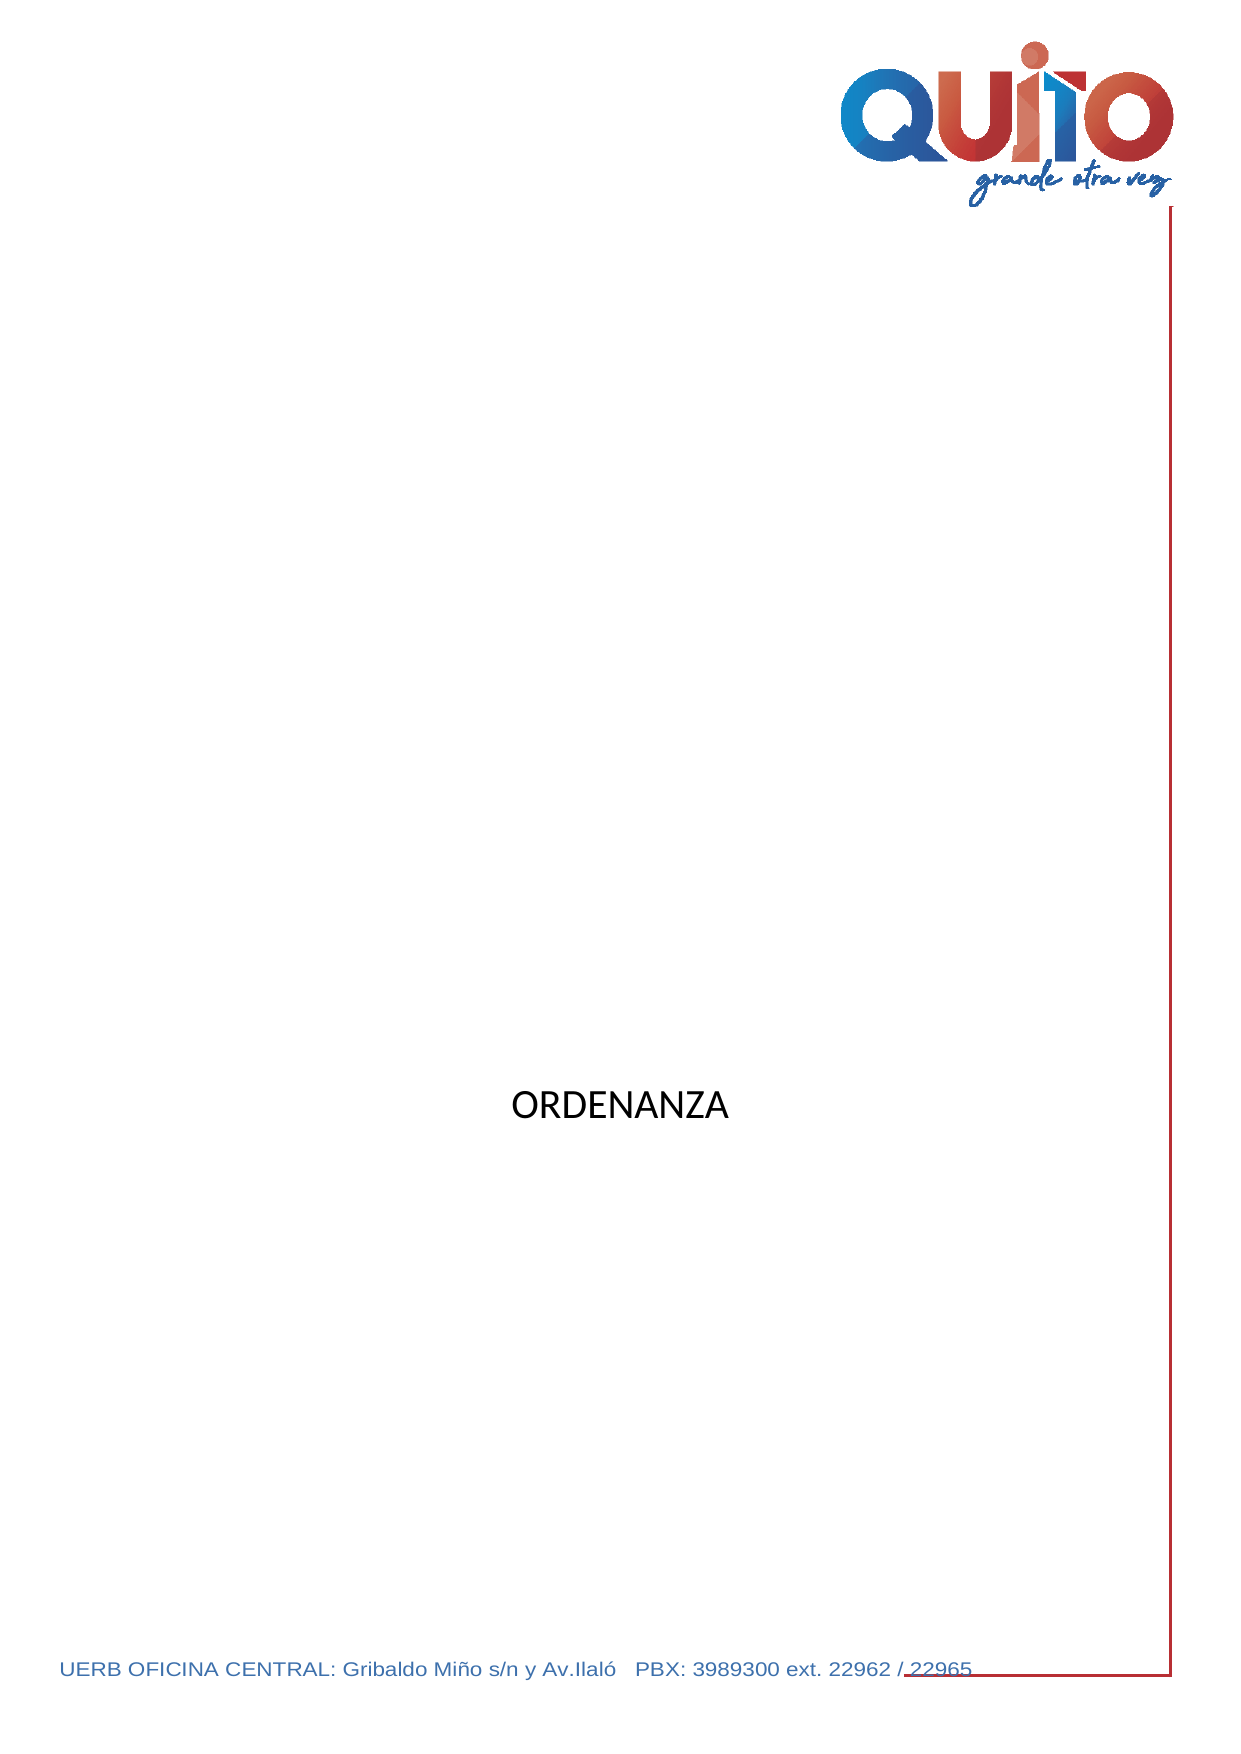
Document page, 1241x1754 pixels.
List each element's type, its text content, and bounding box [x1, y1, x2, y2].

text ORDENANZA [177, 1078, 1063, 1129]
picture [838, 38, 1174, 207]
